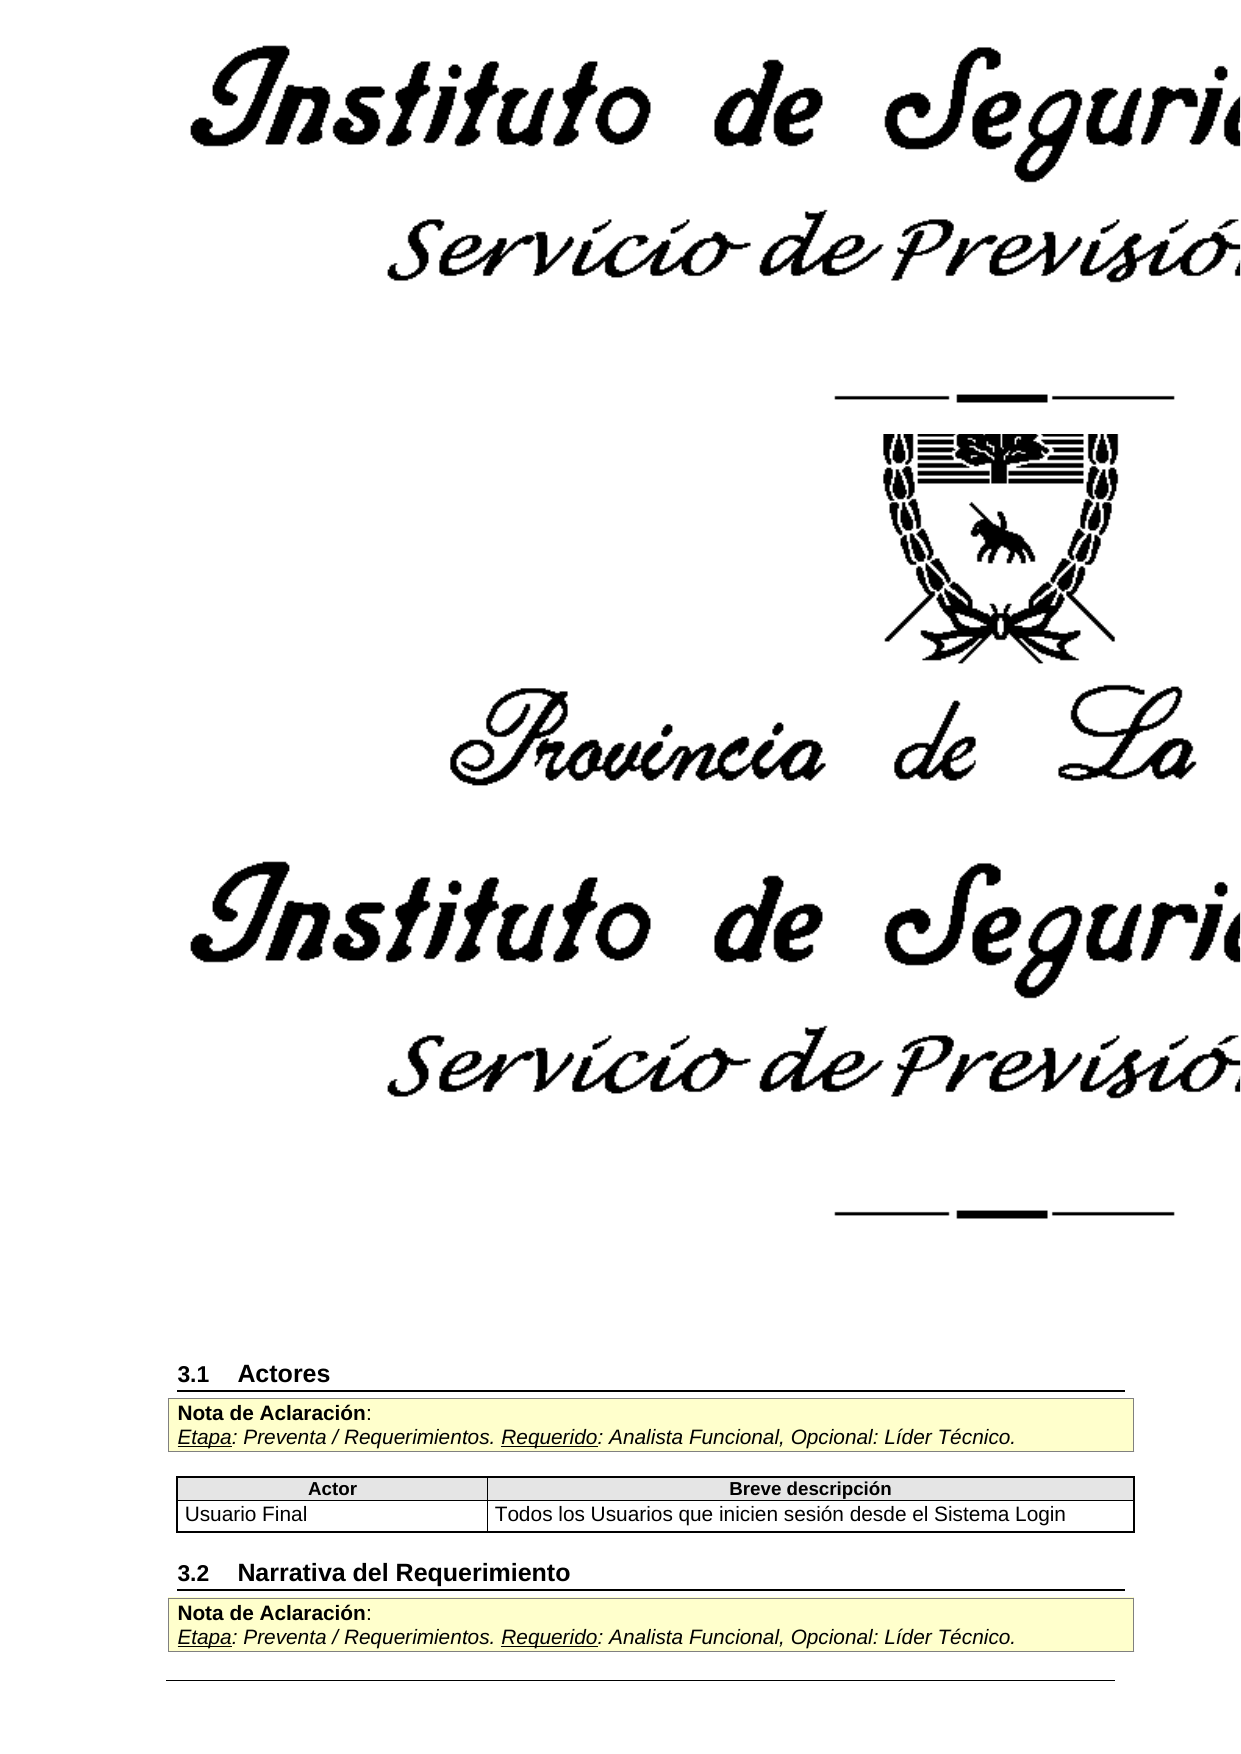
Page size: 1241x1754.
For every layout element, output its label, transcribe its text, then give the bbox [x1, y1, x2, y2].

subtitle Actores [177, 1359, 1125, 1390]
table_header Breve descripción [488, 1478, 1133, 1500]
table_cell Usuario Final [178, 1501, 487, 1531]
table_header Actor [178, 1478, 487, 1500]
table_cell Todos los Usuarios que inicien sesión desde el Sistema Login [488, 1501, 1133, 1531]
text Nota de Aclaración: [169, 1399, 1133, 1422]
subtitle Narrativa del Requerimiento [177, 1558, 1125, 1589]
text Etapa: Preventa / Requerimientos. Requerido: Analista Funcional, Opcional: Líder Técnico. [169, 1621, 1133, 1651]
text Etapa: Preventa / Requerimientos. Requerido: Analista Funcional, Opcional: Líder Técnico. [169, 1422, 1133, 1451]
picture [177, 0, 1241, 1250]
text Nota de Aclaración: [169, 1599, 1133, 1621]
